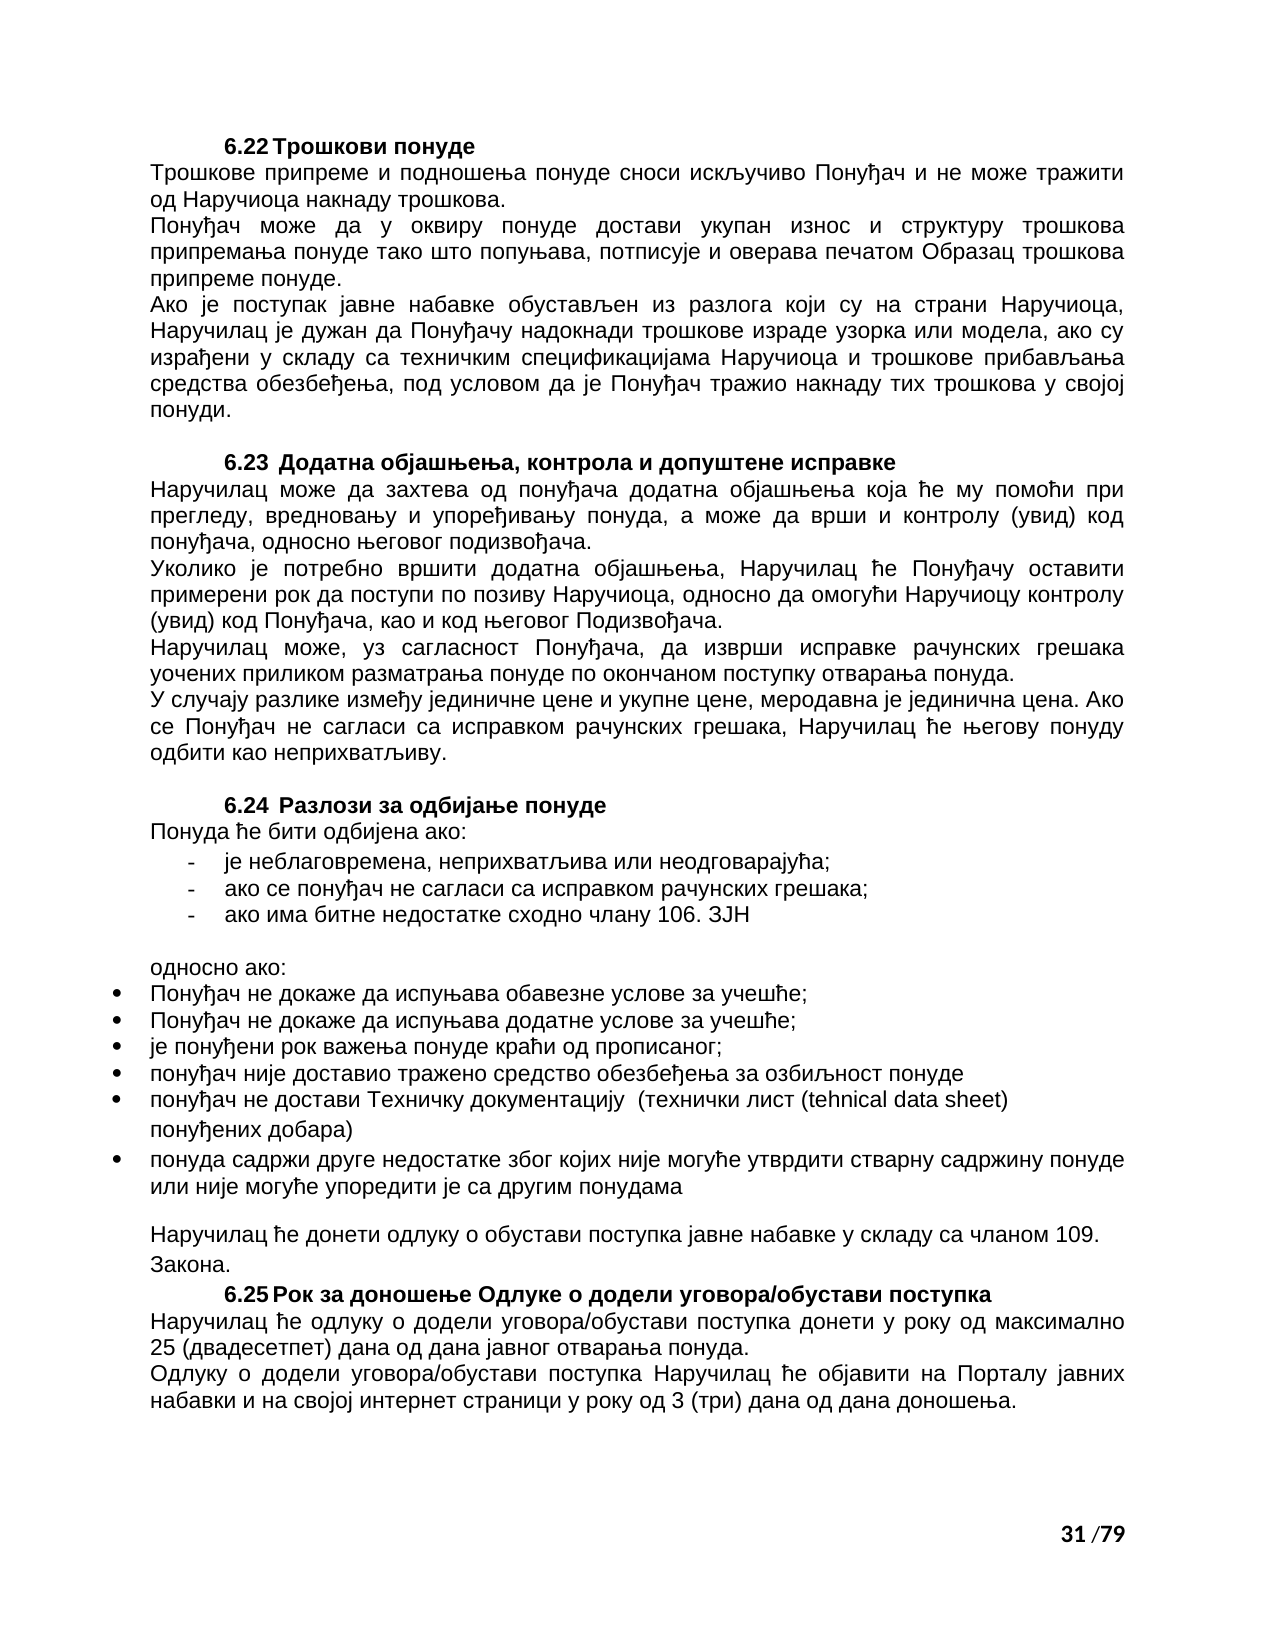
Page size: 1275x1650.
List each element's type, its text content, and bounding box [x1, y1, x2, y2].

text односно ако: [150, 954, 1125, 980]
text У случају разлике између јединичне цене и укупне цене, меродавна је јединична цена. Ако се Понуђач не сагласи са исправком рачунских грешака, Наручилац ће његову понуду одбити као неприхватљиву. [150, 686, 1125, 765]
list ако има битне недостатке сходно члану 106. ЗЈН [187, 901, 1125, 928]
text Наручилац може да захтева од понуђача додатна објашњења која ће му помоћи при прегледу, вредновању и упоређивању понуда, а може да врши и контролу (увид) код понуђача, односно његовог подизвођача. [150, 476, 1125, 554]
text Наручилац ће одлуку о додели уговора/обустави поступка донети у року од максимално 25 (двадесетпет) дана од дана јавног отварања понуда. [150, 1308, 1125, 1360]
text Понуда ће бити одбијена ако: [150, 818, 1125, 844]
text Уколико је потребно вршити додатна објашњења, Наручилац ће Понуђачу оставити примерени рок да поступи по позиву Наручиоца, односно да омогући Наручиоцу контролу (увид) код Понуђача, као и код његовог Подизвођача. [150, 554, 1125, 634]
list Рок за доношење Одлуке о додели уговора/обустави поступка [224, 1281, 1125, 1308]
text Наручилац ће донети одлуку о обустави поступка јавне набавке у складу са чланом 109. Закона. [150, 1221, 1125, 1277]
text Одлуку о додели уговора/обустави поступка Наручилац ће објавити на Порталу јавних набавки и на својој интернет страници у року од 3 (три) дана од дана доношења. [150, 1360, 1125, 1413]
text Трошкове припреме и подношења понуде сноси искључиво Понуђач и не може тражити од Наручиоца накнаду трошкова. [150, 159, 1125, 212]
list ако се понуђач не сагласи са исправком рачунских грешака; [187, 875, 1125, 901]
list понуда садржи друге недостатке због којих није могуће утврдити стварну садржину понуде или није могуће упоредити је са другим понудама [113, 1146, 1125, 1199]
list Понуђач не докаже да испуњава обавезне услове за учешће; [113, 980, 1125, 1007]
list је понуђени рок важења понуде краћи од прописаног; [113, 1033, 1125, 1059]
list Понуђач не докаже да испуњава додатне услове за учешће; [113, 1007, 1125, 1033]
list Трошкови понуде [224, 133, 1125, 159]
list је неблаговремена, неприхватљива или неодговарајућа; [187, 848, 1125, 875]
text Ако је поступак јавне набавке обустављен из разлога који су на страни Наручиоца, Наручилац је дужан да Понуђачу надокнади трошкове израде узорка или модела, ако су израђени у складу са техничким спецификацијама Наручиоца и трошкове прибављања средства обезбеђења, под условом да је Понуђач тражио накнаду тих трошкова у својој понуди. [150, 291, 1125, 423]
text Понуђач може да у оквиру понуде достави укупан износ и структуру трошкова припремања понуде тако што попуњава, потписује и оверава печатом Образац трошкова припреме понуде. [150, 212, 1125, 291]
text Наручилац може, уз сагласност Понуђача, да изврши исправке рачунских грешака уочених приликом разматрања понуде по окончаном поступку отварања понуда. [150, 634, 1125, 686]
list Разлози за одбијање понуде [224, 792, 1125, 818]
list понуђач не достави Техничку документацију (технички лист (tehnical data sheet) понуђених добара) [112, 1086, 1125, 1142]
list Додатна објашњења, контрола и допуштене исправке [224, 449, 1125, 476]
list понуђач није доставио тражено средство обезбеђења за озбиљност понуде [113, 1059, 1125, 1086]
